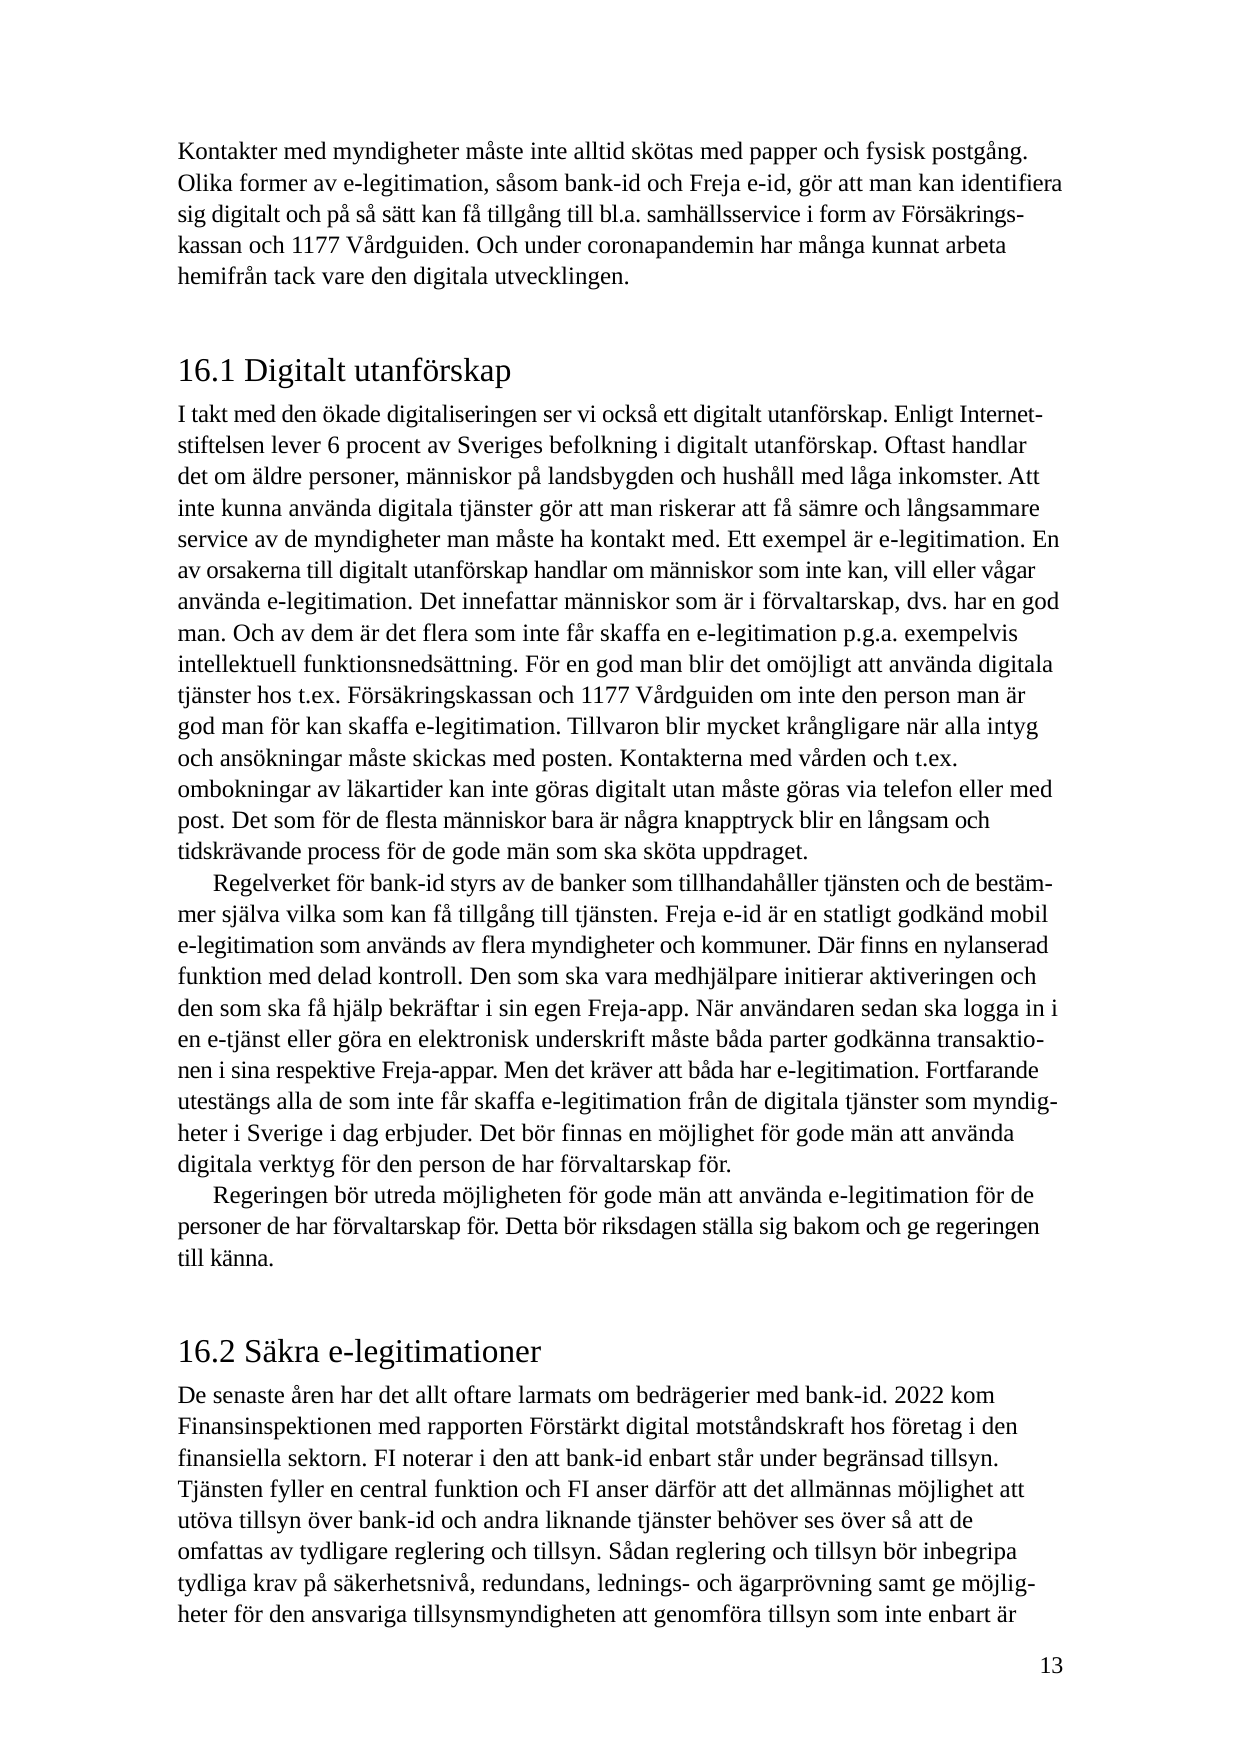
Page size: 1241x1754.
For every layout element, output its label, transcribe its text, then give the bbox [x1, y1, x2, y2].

text Regelverket för bank-id styrs av de banker som tillhandahåller tjänsten och de bestämmer själva vilka som kan få tillgång till tjänsten. Freja e-id är en statligt godkänd mobil e-legitimation som används av flera myndigheter och kommuner. Där finns en nylanserad funktion med delad kontroll. Den som ska vara medhjälpare initierar aktiveringen och den som ska få hjälp bekräftar i sin egen Freja-app. När användaren sedan ska logga in i en e-tjänst eller göra en elektronisk underskrift måste båda parter godkänna transaktionen i sina respektive Freja-appar. Men det kräver att båda har e-legitimation. Fortfarande utestängs alla de som inte får skaffa e-legitimation från de digitala tjänster som myndigheter i Sverige i dag erbjuder. Det bör finnas en möjlighet för gode män att använda digitala verktyg för den person de har förvaltarskap för. [177, 865, 1063, 1178]
text I takt med den ökade digitaliseringen ser vi också ett digitalt utanförskap. Enligt Internetstiftelsen lever 6 procent av Sveriges befolkning i digitalt utanförskap. Oftast handlar det om äldre personer, människor på landsbygden och hushåll med låga inkomster. Att inte kunna använda digitala tjänster gör att man riskerar att få sämre och långsammare service av de myndigheter man måste ha kontakt med. Ett exempel är e-legitimation. En av orsakerna till digitalt utanförskap handlar om människor som inte kan, vill eller vågar använda e-legitimation. Det innefattar människor som är i förvaltarskap, dvs. har en god man. Och av dem är det flera som inte får skaffa en e-legitimation p.g.a. exempelvis intellektuell funktionsnedsättning. För en god man blir det omöjligt att använda digitala tjänster hos t.ex. Försäkringskassan och 1177 Vårdguiden om inte den person man är god man för kan skaffa e-legitimation. Tillvaron blir mycket krångligare när alla intyg och ansökningar måste skickas med posten. Kontakterna med vården och t.ex. ombokningar av läkartider kan inte göras digitalt utan måste göras via telefon eller med post. Det som för de flesta människor bara är några knapptryck blir en långsam och tidskrävande process för de gode män som ska sköta uppdraget. [177, 396, 1063, 865]
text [177, 134, 1063, 290]
text Regeringen bör utreda möjligheten för gode män att använda e-legitimation för de personer de har förvaltarskap för. Detta bör riksdagen ställa sig bakom och ge regeringen till känna. [177, 1178, 1063, 1271]
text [177, 1378, 1063, 1628]
text Säkra e-legitimationer [177, 1334, 1063, 1369]
text Digitalt utanförskap [177, 353, 1063, 388]
